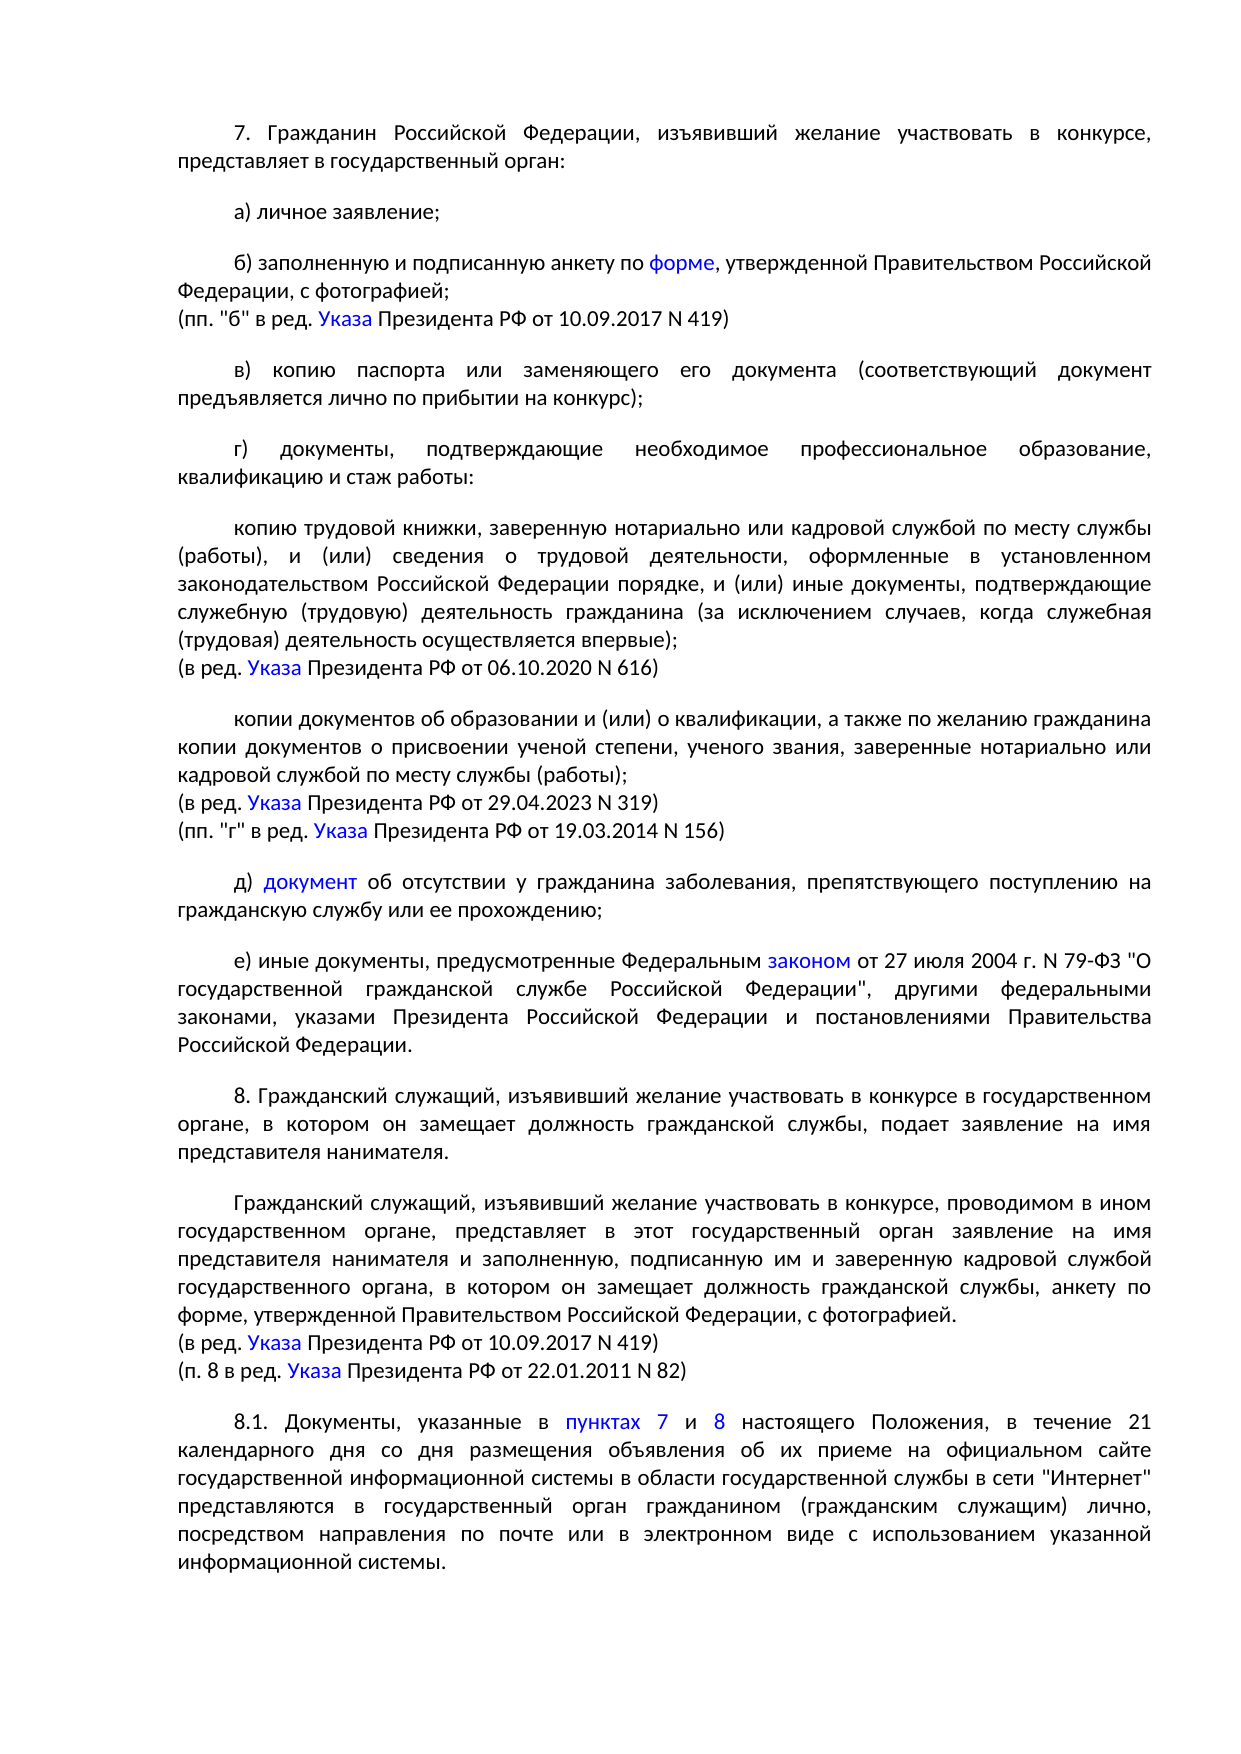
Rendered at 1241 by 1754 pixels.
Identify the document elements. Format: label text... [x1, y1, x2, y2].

text (в ред. Указа Президента РФ от 06.10.2020 N 616) [177, 653, 1152, 681]
text 7. Гражданин Российской Федерации, изъявивший желание участвовать в конкурсе, представляет в государственный орган: [177, 118, 1152, 174]
text г) документы, подтверждающие необходимое профессиональное образование, квалификацию и стаж работы: [177, 434, 1152, 490]
text Гражданский служащий, изъявивший желание участвовать в конкурсе, проводимом в ином государственном органе, представляет в этот государственный орган заявление на имя представителя нанимателя и заполненную, подписанную им и заверенную кадровой службой государственного органа, в котором он замещает должность гражданской службы, анкету по форме, утвержденной Правительством Российской Федерации, с фотографией. [177, 1188, 1152, 1328]
text (в ред. Указа Президента РФ от 29.04.2023 N 319) [177, 788, 1152, 816]
text 8. Гражданский служащий, изъявивший желание участвовать в конкурсе в государственном органе, в котором он замещает должность гражданской службы, подает заявление на имя представителя нанимателя. [177, 1081, 1152, 1165]
text копии документов об образовании и (или) о квалификации, а также по желанию гражданина копии документов о присвоении ученой степени, ученого звания, заверенные нотариально или кадровой службой по месту службы (работы); [177, 704, 1152, 788]
text д) документ об отсутствии у гражданина заболевания, препятствующего поступлению на гражданскую службу или ее прохождению; [177, 867, 1152, 923]
text (пп. "б" в ред. Указа Президента РФ от 10.09.2017 N 419) [177, 304, 1152, 332]
text (п. 8 в ред. Указа Президента РФ от 22.01.2011 N 82) [177, 1356, 1152, 1384]
text (в ред. Указа Президента РФ от 10.09.2017 N 419) [177, 1328, 1152, 1356]
text 8.1. Документы, указанные в пунктах 7 и 8 настоящего Положения, в течение 21 календарного дня со дня размещения объявления об их приеме на официальном сайте государственной информационной системы в области государственной службы в сети "Интернет" представляются в государственный орган гражданином (гражданским служащим) лично, посредством направления по почте или в электронном виде с использованием указанной информационной системы. [177, 1407, 1152, 1575]
text а) личное заявление; [177, 197, 1152, 225]
text копию трудовой книжки, заверенную нотариально или кадровой службой по месту службы (работы), и (или) сведения о трудовой деятельности, оформленные в установленном законодательством Российской Федерации порядке, и (или) иные документы, подтверждающие служебную (трудовую) деятельность гражданина (за исключением случаев, когда служебная (трудовая) деятельность осуществляется впервые); [177, 513, 1152, 653]
text б) заполненную и подписанную анкету по форме, утвержденной Правительством Российской Федерации, с фотографией; [177, 248, 1152, 304]
text в) копию паспорта или заменяющего его документа (соответствующий документ предъявляется лично по прибытии на конкурс); [177, 355, 1152, 411]
text е) иные документы, предусмотренные Федеральным законом от 27 июля 2004 г. N 79-ФЗ "О государственной гражданской службе Российской Федерации", другими федеральными законами, указами Президента Российской Федерации и постановлениями Правительства Российской Федерации. [177, 946, 1152, 1058]
text (пп. "г" в ред. Указа Президента РФ от 19.03.2014 N 156) [177, 816, 1152, 844]
